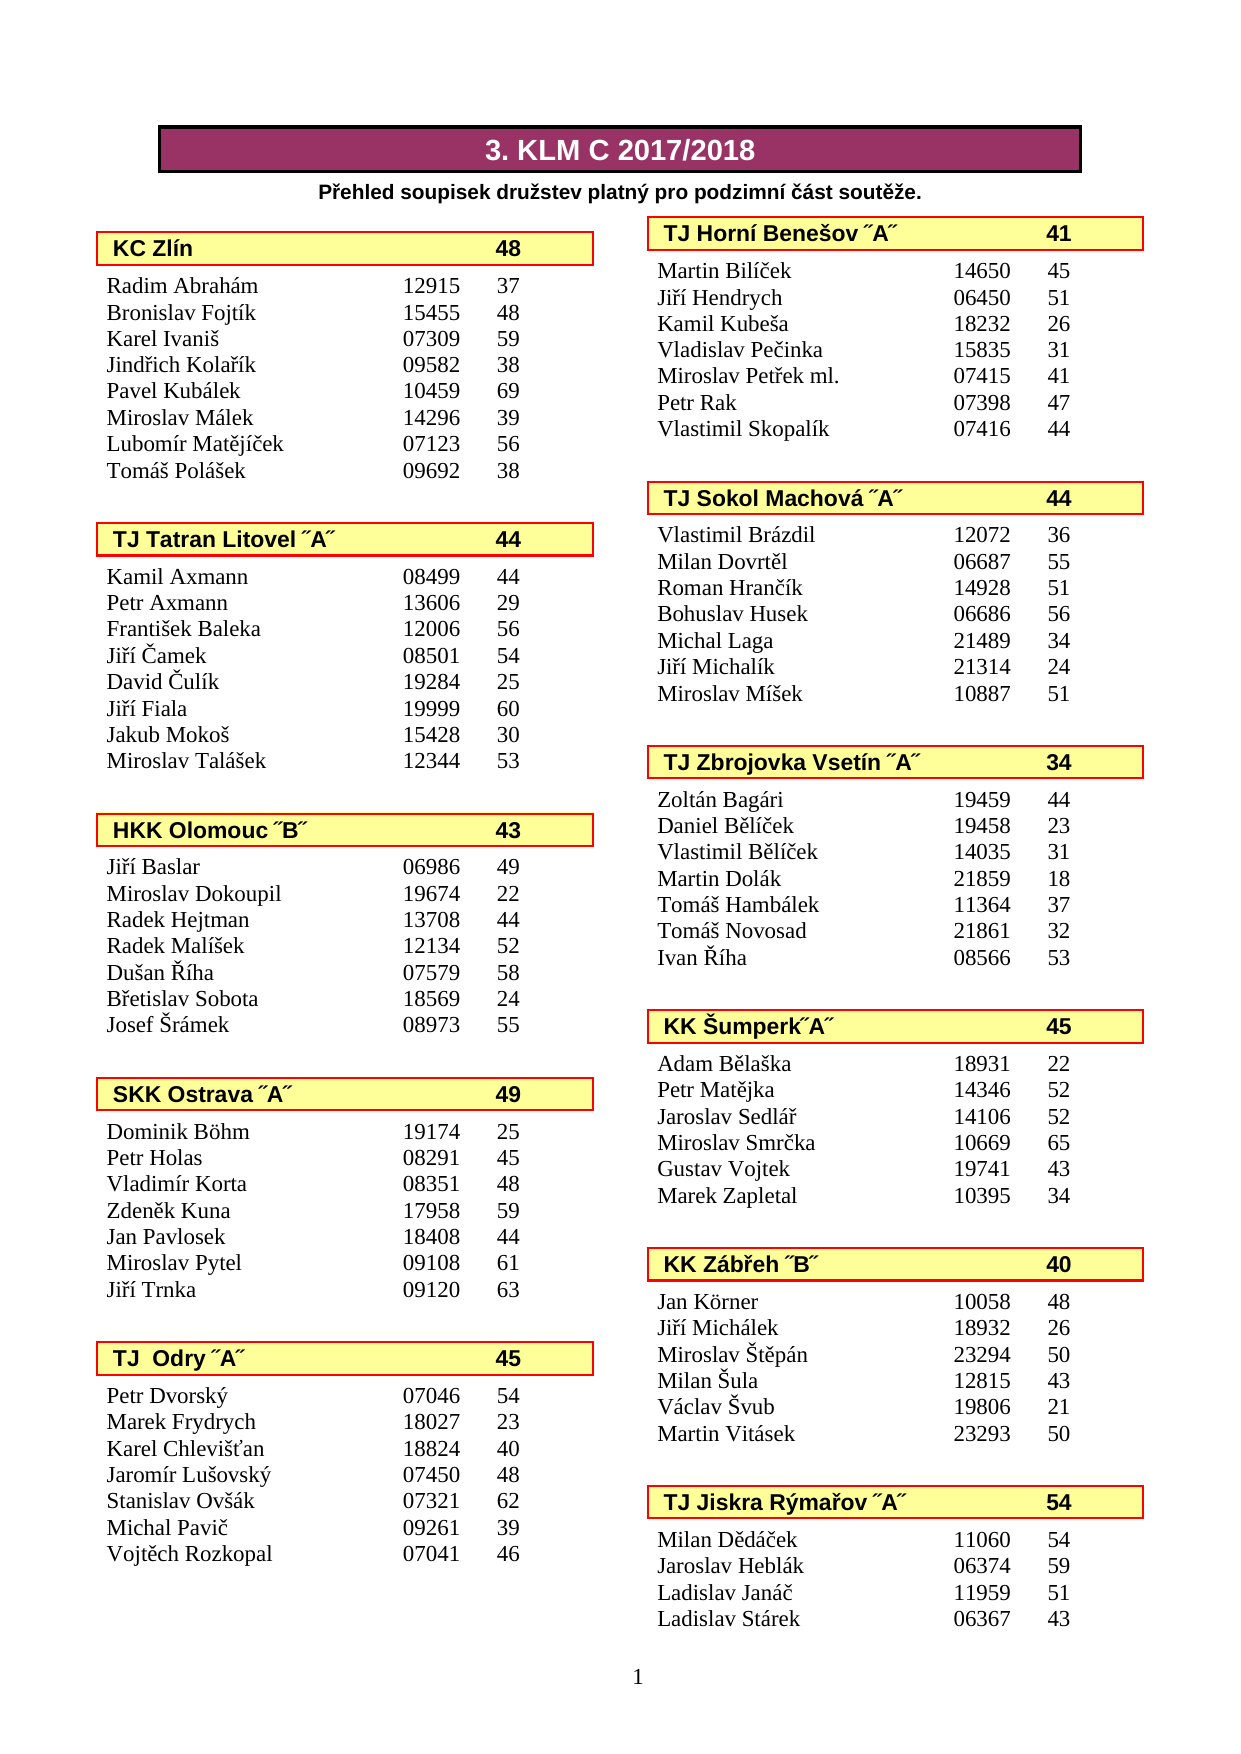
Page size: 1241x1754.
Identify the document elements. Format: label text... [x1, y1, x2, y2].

text Ladislav Stárek 06367 43 [657, 1605, 1134, 1631]
text Vlastimil Bělíček 14035 31 [657, 838, 1134, 865]
text Miroslav Dokoupil 19674 22 [106, 880, 583, 906]
text TJ Odry ˝A˝ 45 [98, 1343, 592, 1374]
text Miroslav Smrčka 10669 65 [657, 1129, 1134, 1155]
text Ladislav Janáč 11959 51 [657, 1578, 1134, 1605]
text Milan Dovrtěl 06687 55 [657, 548, 1134, 574]
text Bronislav Fojtík 15455 48 [106, 298, 583, 325]
text David Čulík 19284 25 [106, 668, 583, 694]
text Marek Zapletal 10395 34 [657, 1182, 1134, 1208]
text Petr Rak 07398 47 [657, 389, 1134, 415]
text Petr Matějka 14346 52 [657, 1076, 1134, 1103]
text Vlastimil Brázdil 12072 36 [657, 521, 1134, 548]
text Miroslav Štěpán 23294 50 [657, 1341, 1134, 1367]
text Milan Šula 12815 43 [657, 1367, 1134, 1393]
text Jan Körner 10058 48 [657, 1288, 1134, 1314]
text Václav Švub 19806 21 [657, 1393, 1134, 1420]
text Radek Hejtman 13708 44 [106, 906, 583, 932]
text Jiří Fiala 19999 60 [106, 694, 583, 721]
text Bohuslav Husek 06686 56 [657, 601, 1134, 627]
text TJ Tatran Litovel ˝A˝ 44 [98, 524, 592, 554]
text František Baleka 12006 56 [106, 616, 583, 642]
subtitle 3. KLM C 2017/2018 [161, 129, 1079, 170]
text Miroslav Petřek ml. 07415 41 [657, 363, 1134, 389]
text Miroslav Talášek 12344 53 [106, 747, 583, 774]
text Jakub Mokoš 15428 30 [106, 721, 583, 747]
text Kamil Kubeša 18232 26 [657, 310, 1134, 336]
text Petr Holas 08291 45 [106, 1144, 583, 1170]
text Kamil Axmann 08499 44 [106, 563, 583, 589]
text Radim Abrahám 12915 37 [106, 272, 583, 298]
text Petr Axmann 13606 29 [106, 589, 583, 616]
text Tomáš Novosad 21861 32 [657, 917, 1134, 944]
text KK Šumperk˝A˝ 45 [649, 1011, 1142, 1042]
text Vladimír Korta 08351 48 [106, 1170, 583, 1197]
text Tomáš Polášek 09692 38 [106, 457, 583, 483]
text Přehled soupisek družstev platný pro podzimní část soutěže. [106, 180, 1134, 204]
text Pavel Kubálek 10459 69 [106, 378, 583, 404]
text Daniel Bělíček 19458 23 [657, 812, 1134, 838]
text TJ Zbrojovka Vsetín ˝A˝ 34 [649, 747, 1142, 777]
text Karel Ivaniš 07309 59 [106, 325, 583, 351]
text Dominik Böhm 19174 25 [106, 1118, 583, 1144]
text Adam Bělaška 18931 22 [657, 1050, 1134, 1076]
text Karel Chlevišťan 18824 40 [106, 1435, 583, 1461]
text Jiří Čamek 08501 54 [106, 642, 583, 668]
text Vojtěch Rozkopal 07041 46 [106, 1540, 583, 1566]
text Jiří Baslar 06986 49 [106, 853, 583, 880]
text Břetislav Sobota 18569 24 [106, 985, 583, 1012]
text Dušan Říha 07579 58 [106, 959, 583, 985]
text Miroslav Pytel 09108 61 [106, 1249, 583, 1276]
text Jaromír Lušovský 07450 48 [106, 1461, 583, 1487]
text Radek Malíšek 12134 52 [106, 932, 583, 959]
text KK Zábřeh ˝B˝ 40 [649, 1249, 1142, 1279]
text Jindřich Kolařík 09582 38 [106, 351, 583, 378]
text TJ Horní Benešov ˝A˝ 41 [649, 218, 1142, 249]
text Miroslav Málek 14296 39 [106, 404, 583, 430]
text Martin Bilíček 14650 45 [657, 257, 1134, 283]
text Stanislav Ovšák 07321 62 [106, 1487, 583, 1514]
text Marek Frydrych 18027 23 [106, 1408, 583, 1435]
text Vladislav Pečinka 15835 31 [657, 336, 1134, 363]
text Tomáš Hambálek 11364 37 [657, 891, 1134, 917]
text Jaroslav Heblák 06374 59 [657, 1552, 1134, 1578]
text Petr Dvorský 07046 54 [106, 1382, 583, 1408]
text Jiří Michálek 18932 26 [657, 1314, 1134, 1341]
text Roman Hrančík 14928 51 [657, 574, 1134, 601]
text Vlastimil Skopalík 07416 44 [657, 415, 1134, 442]
text HKK Olomouc ˝B˝ 43 [98, 815, 592, 845]
text Martin Vitásek 23293 50 [657, 1420, 1134, 1446]
text Martin Dolák 21859 18 [657, 865, 1134, 891]
text Lubomír Matějíček 07123 56 [106, 430, 583, 457]
text SKK Ostrava ˝A˝ 49 [98, 1079, 592, 1109]
text TJ Jiskra Rýmařov ˝A˝ 54 [649, 1487, 1142, 1517]
text Zdeněk Kuna 17958 59 [106, 1197, 583, 1223]
text Jiří Michalík 21314 24 [657, 653, 1134, 679]
text Miroslav Míšek 10887 51 [657, 679, 1134, 706]
text Josef Šrámek 08973 55 [106, 1012, 583, 1038]
text Milan Dědáček 11060 54 [657, 1526, 1134, 1552]
text Jan Pavlosek 18408 44 [106, 1223, 583, 1249]
text Michal Pavič 09261 39 [106, 1514, 583, 1540]
text Gustav Vojtek 19741 43 [657, 1155, 1134, 1182]
text Ivan Říha 08566 53 [657, 944, 1134, 970]
text Zoltán Bagári 19459 44 [657, 786, 1134, 812]
text Jiří Hendrych 06450 51 [657, 283, 1134, 310]
text Jaroslav Sedlář 14106 52 [657, 1103, 1134, 1129]
text Jiří Trnka 09120 63 [106, 1276, 583, 1302]
text TJ Sokol Machová ˝A˝ 44 [649, 483, 1142, 513]
text Michal Laga 21489 34 [657, 627, 1134, 653]
text KC Zlín 48 [98, 233, 592, 264]
